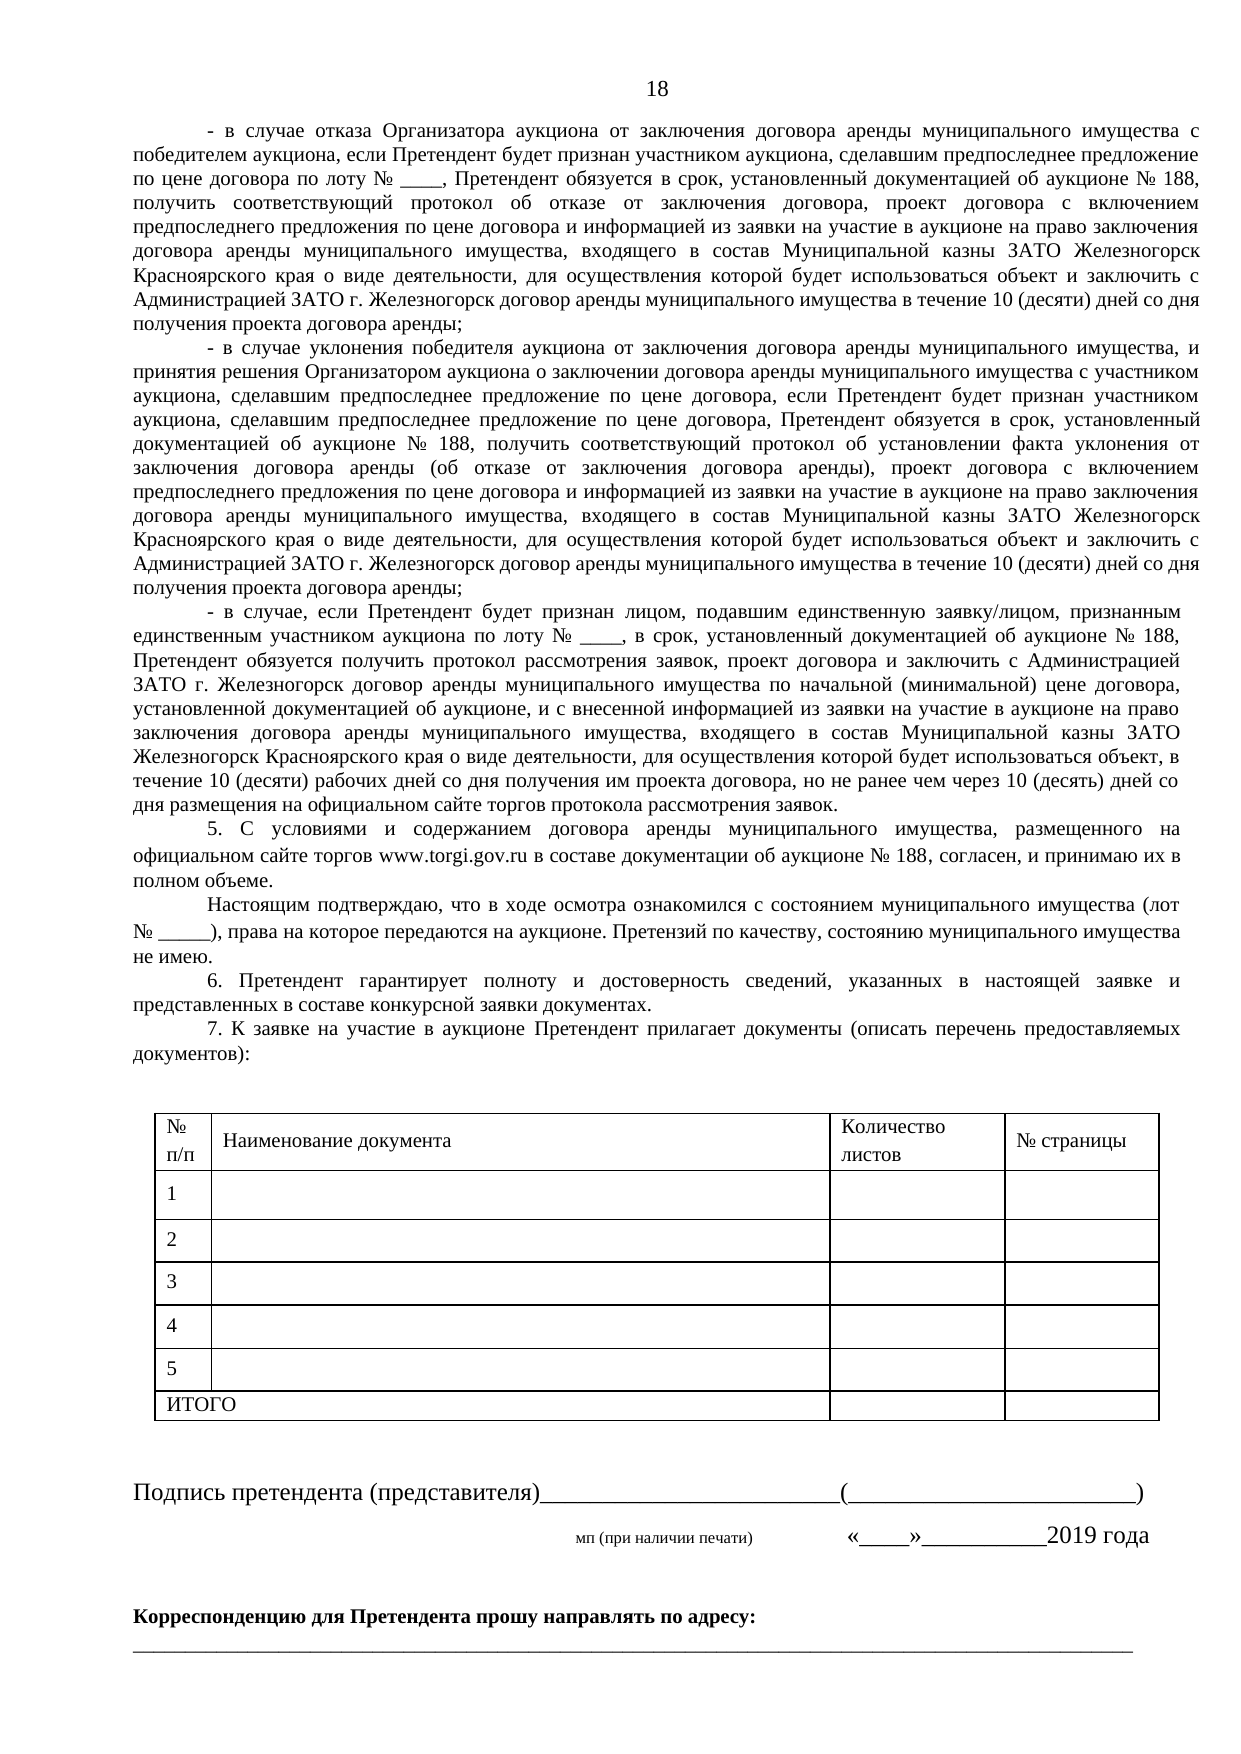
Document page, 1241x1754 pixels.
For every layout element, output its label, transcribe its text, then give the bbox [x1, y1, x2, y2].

table_cell [1006, 1349, 1158, 1390]
table_header Наименование документа [212, 1114, 829, 1170]
table_cell [212, 1263, 829, 1304]
table_cell [831, 1392, 1004, 1420]
table_cell [1006, 1220, 1158, 1261]
table_cell ИТОГО [156, 1392, 829, 1420]
table_cell [1006, 1392, 1158, 1420]
text - в случае отказа Организатора аукциона от заключения договора аренды муниципального имущества с победителем аукциона, если Претендент будет признан участником аукциона, сделавшим предпоследнее предложение по цене договора по лоту № ____, Претендент обязуется в срок, установленный документацией об аукционе № 188, получить соответствующий протокол об отказе от заключения договора, проект договора с включением предпоследнего предложения по цене договора и информацией из заявки на участие в аукционе на право заключения договора аренды муниципального имущества, входящего в состав Муниципальной казны ЗАТО Железногорск Красноярского края о виде деятельности, для осуществления которой будет использоваться объект и заключить с Администрацией ЗАТО г. Железногорск договор аренды муниципального имущества в течение 10 (десяти) дней со дня получения проекта договора аренды; [133, 118, 1200, 335]
table_cell [212, 1306, 829, 1347]
table_cell [831, 1263, 1004, 1304]
table_cell [831, 1349, 1004, 1390]
table_cell 4 [156, 1306, 211, 1347]
table_cell [212, 1220, 829, 1261]
text мп (при наличии печати) «____»__________2019 года [502, 1520, 1181, 1548]
table_cell [1006, 1263, 1158, 1304]
table_header № страницы [1006, 1114, 1158, 1170]
text 7. К заявке на участие в аукционе Претендент прилагает документы (описать перечень предоставляемых документов): [133, 1016, 1181, 1064]
table_cell [1006, 1306, 1158, 1347]
text Подпись претендента (представителя)________________________(_______________________) [133, 1477, 1181, 1505]
table_header № п/п [156, 1114, 211, 1170]
table_cell 1 [156, 1171, 211, 1219]
table_cell 2 [156, 1220, 211, 1261]
table_cell [212, 1349, 829, 1390]
table_cell [1006, 1171, 1158, 1219]
text Корреспонденцию для Претендента прошу направлять по адресу: ________________________________________________________________________________________________ [133, 1604, 1181, 1655]
table_cell 5 [156, 1349, 211, 1390]
table_cell [831, 1306, 1004, 1347]
text - в случае, если Претендент будет признан лицом, подавшим единственную заявку/лицом, признанным единственным участником аукциона по лоту № ____, в срок, установленный документацией об аукционе № 188, Претендент обязуется получить протокол рассмотрения заявок, проект договора и заключить с Администрацией ЗАТО г. Железногорск договор аренды муниципального имущества по начальной (минимальной) цене договора, установленной документацией об аукционе, и с внесенной информацией из заявки на участие в аукционе на право заключения договора аренды муниципального имущества, входящего в состав Муниципальной казны ЗАТО Железногорск Красноярского края о виде деятельности, для осуществления которой будет использоваться объект, в течение 10 (десяти) рабочих дней со дня получения им проекта договора, но не ранее чем через 10 (десять) дней со дня размещения на официальном сайте торгов протокола рассмотрения заявок. [133, 599, 1181, 816]
table_cell 3 [156, 1263, 211, 1304]
table_cell [831, 1220, 1004, 1261]
table_cell [831, 1171, 1004, 1219]
text Настоящим подтверждаю, что в ходе осмотра ознакомился с состоянием муниципального имущества (лот № _____), права на которое передаются на аукционе. Претензий по качеству, состоянию муниципального имущества не имею. [133, 892, 1181, 968]
text 6. Претендент гарантирует полноту и достоверность сведений, указанных в настоящей заявке и представленных в составе конкурсной заявки документах. [133, 968, 1181, 1016]
table_cell [212, 1171, 829, 1219]
text - в случае уклонения победителя аукциона от заключения договора аренды муниципального имущества, и принятия решения Организатором аукциона о заключении договора аренды муниципального имущества с участником аукциона, сделавшим предпоследнее предложение по цене договора, если Претендент будет признан участником аукциона, сделавшим предпоследнее предложение по цене договора, Претендент обязуется в срок, установленный документацией об аукционе № 188, получить соответствующий протокол об установлении факта уклонения от заключения договора аренды (об отказе от заключения договора аренды), проект договора с включением предпоследнего предложения по цене договора и информацией из заявки на участие в аукционе на право заключения договора аренды муниципального имущества, входящего в состав Муниципальной казны ЗАТО Железногорск Красноярского края о виде деятельности, для осуществления которой будет использоваться объект и заключить с Администрацией ЗАТО г. Железногорск договор аренды муниципального имущества в течение 10 (десяти) дней со дня получения проекта договора аренды; [133, 335, 1200, 599]
table_header Количество листов [831, 1114, 1004, 1170]
text 5. С условиями и содержанием договора аренды муниципального имущества, размещенного на официальном сайте торгов www.torgi.gov.ru в составе документации об аукционе № 188, согласен, и принимаю их в полном объеме. [133, 816, 1181, 892]
